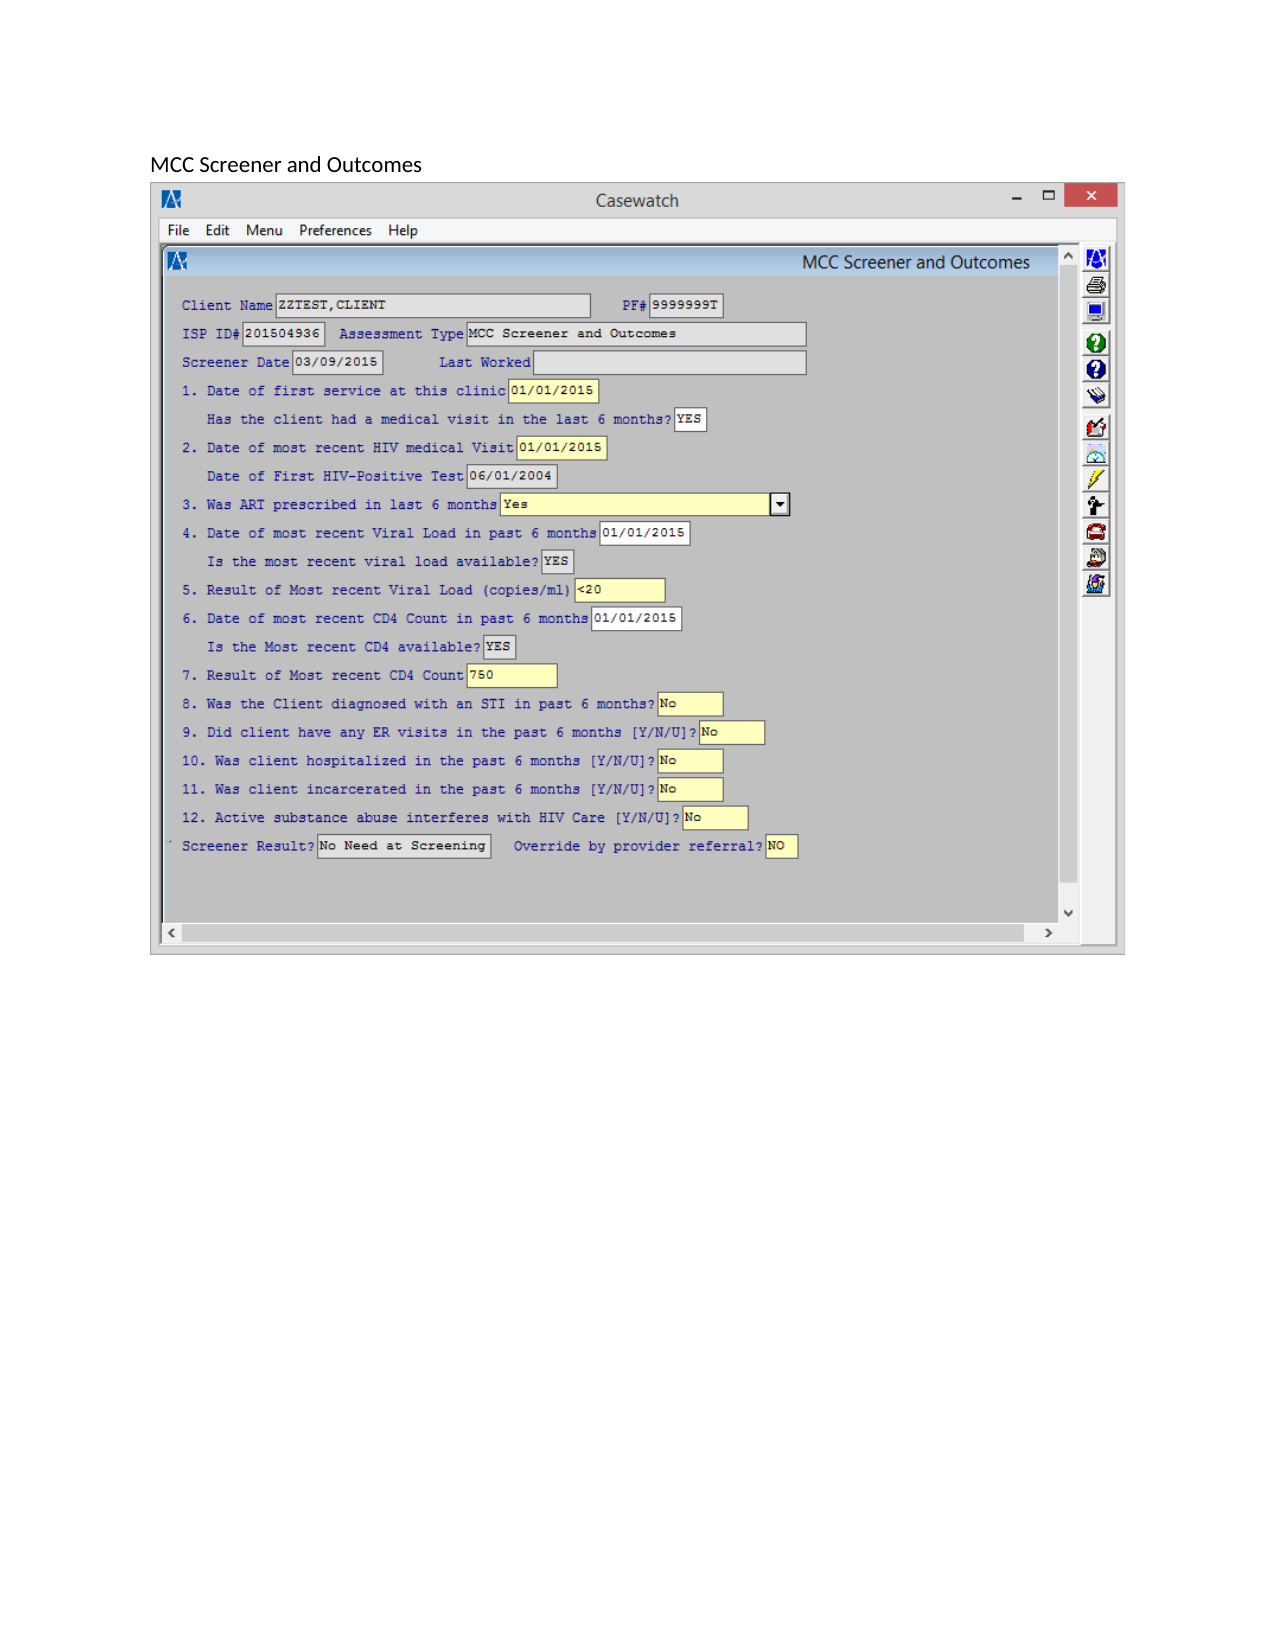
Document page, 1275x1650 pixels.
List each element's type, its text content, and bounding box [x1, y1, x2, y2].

picture [150, 182, 1125, 955]
text MCC Screener and Outcomes [150, 150, 1125, 182]
